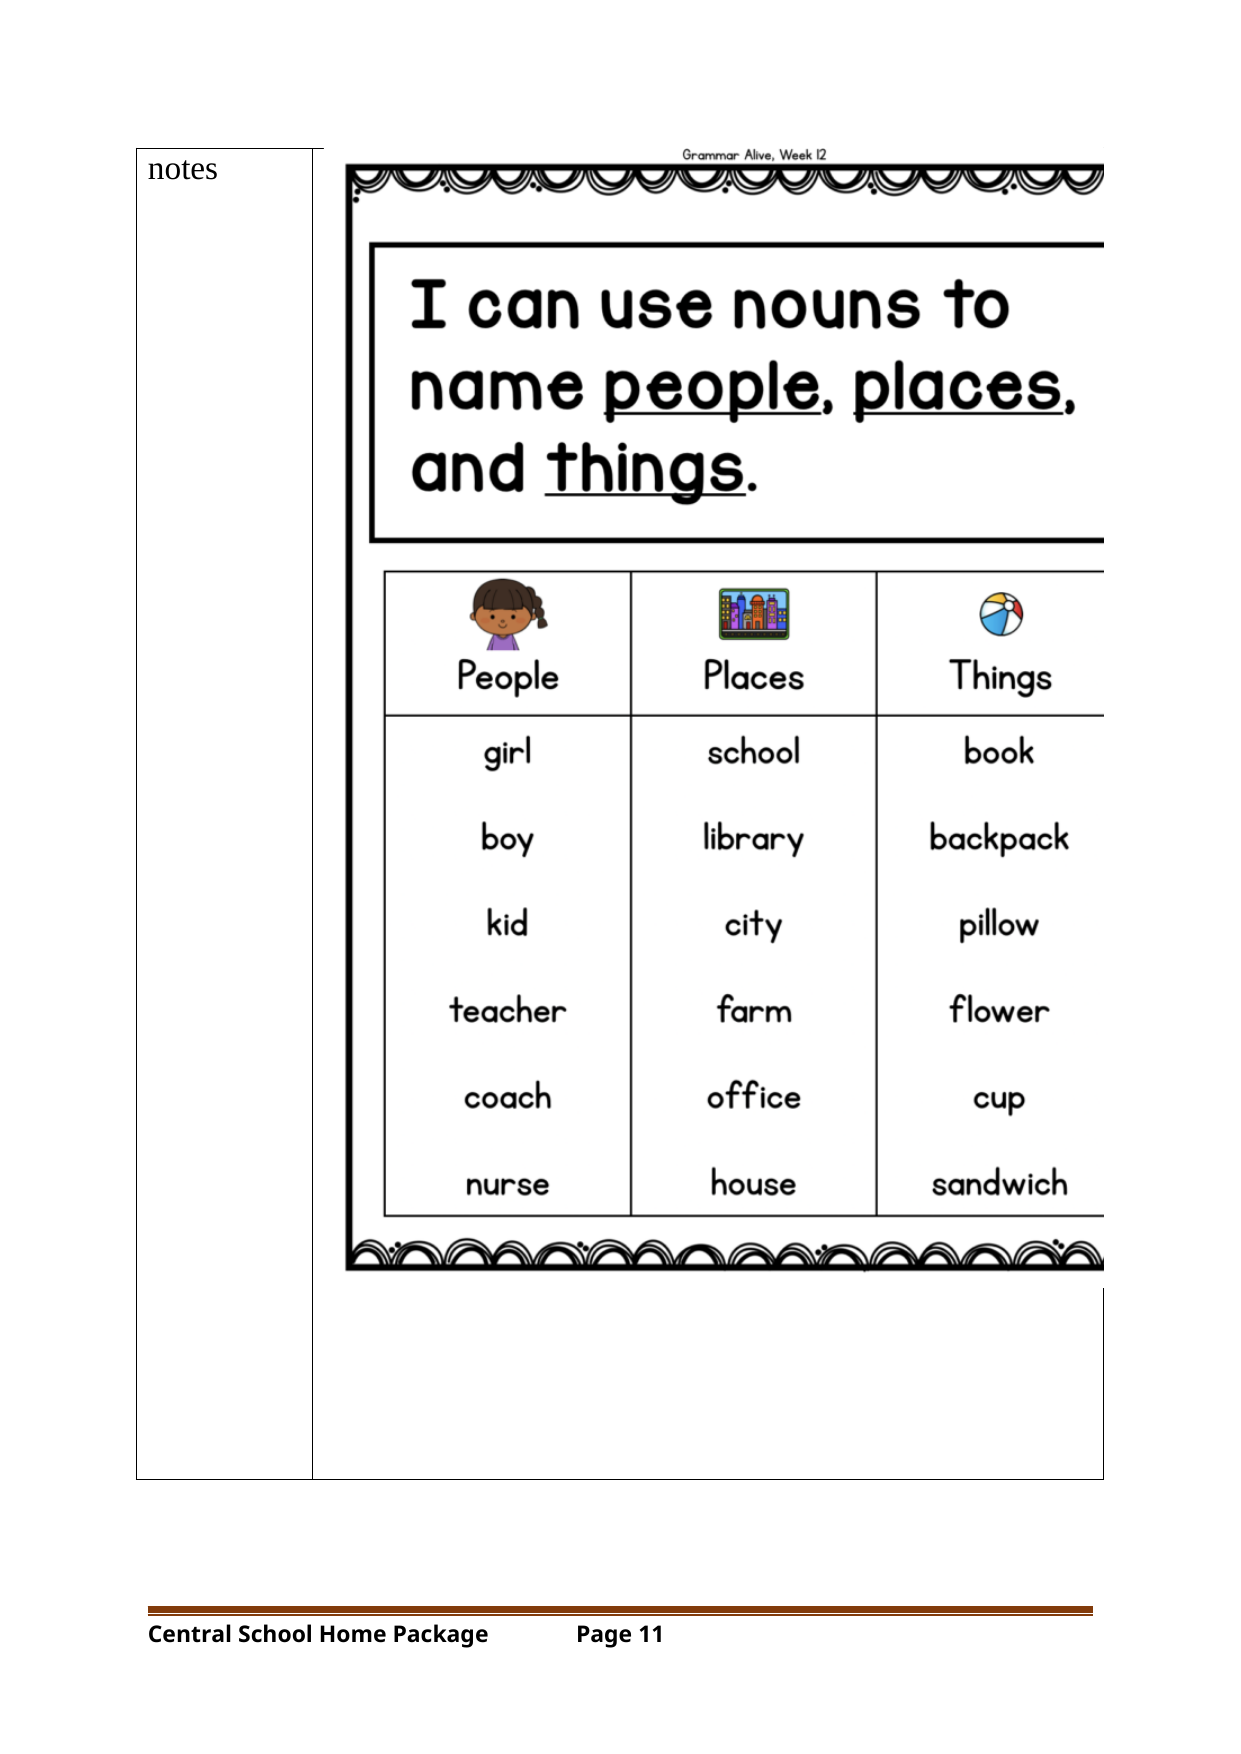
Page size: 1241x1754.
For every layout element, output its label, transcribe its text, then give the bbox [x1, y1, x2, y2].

picture [323, 148, 1104, 1288]
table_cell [313, 149, 1103, 1479]
table_cell Learners notes [137, 149, 312, 1479]
